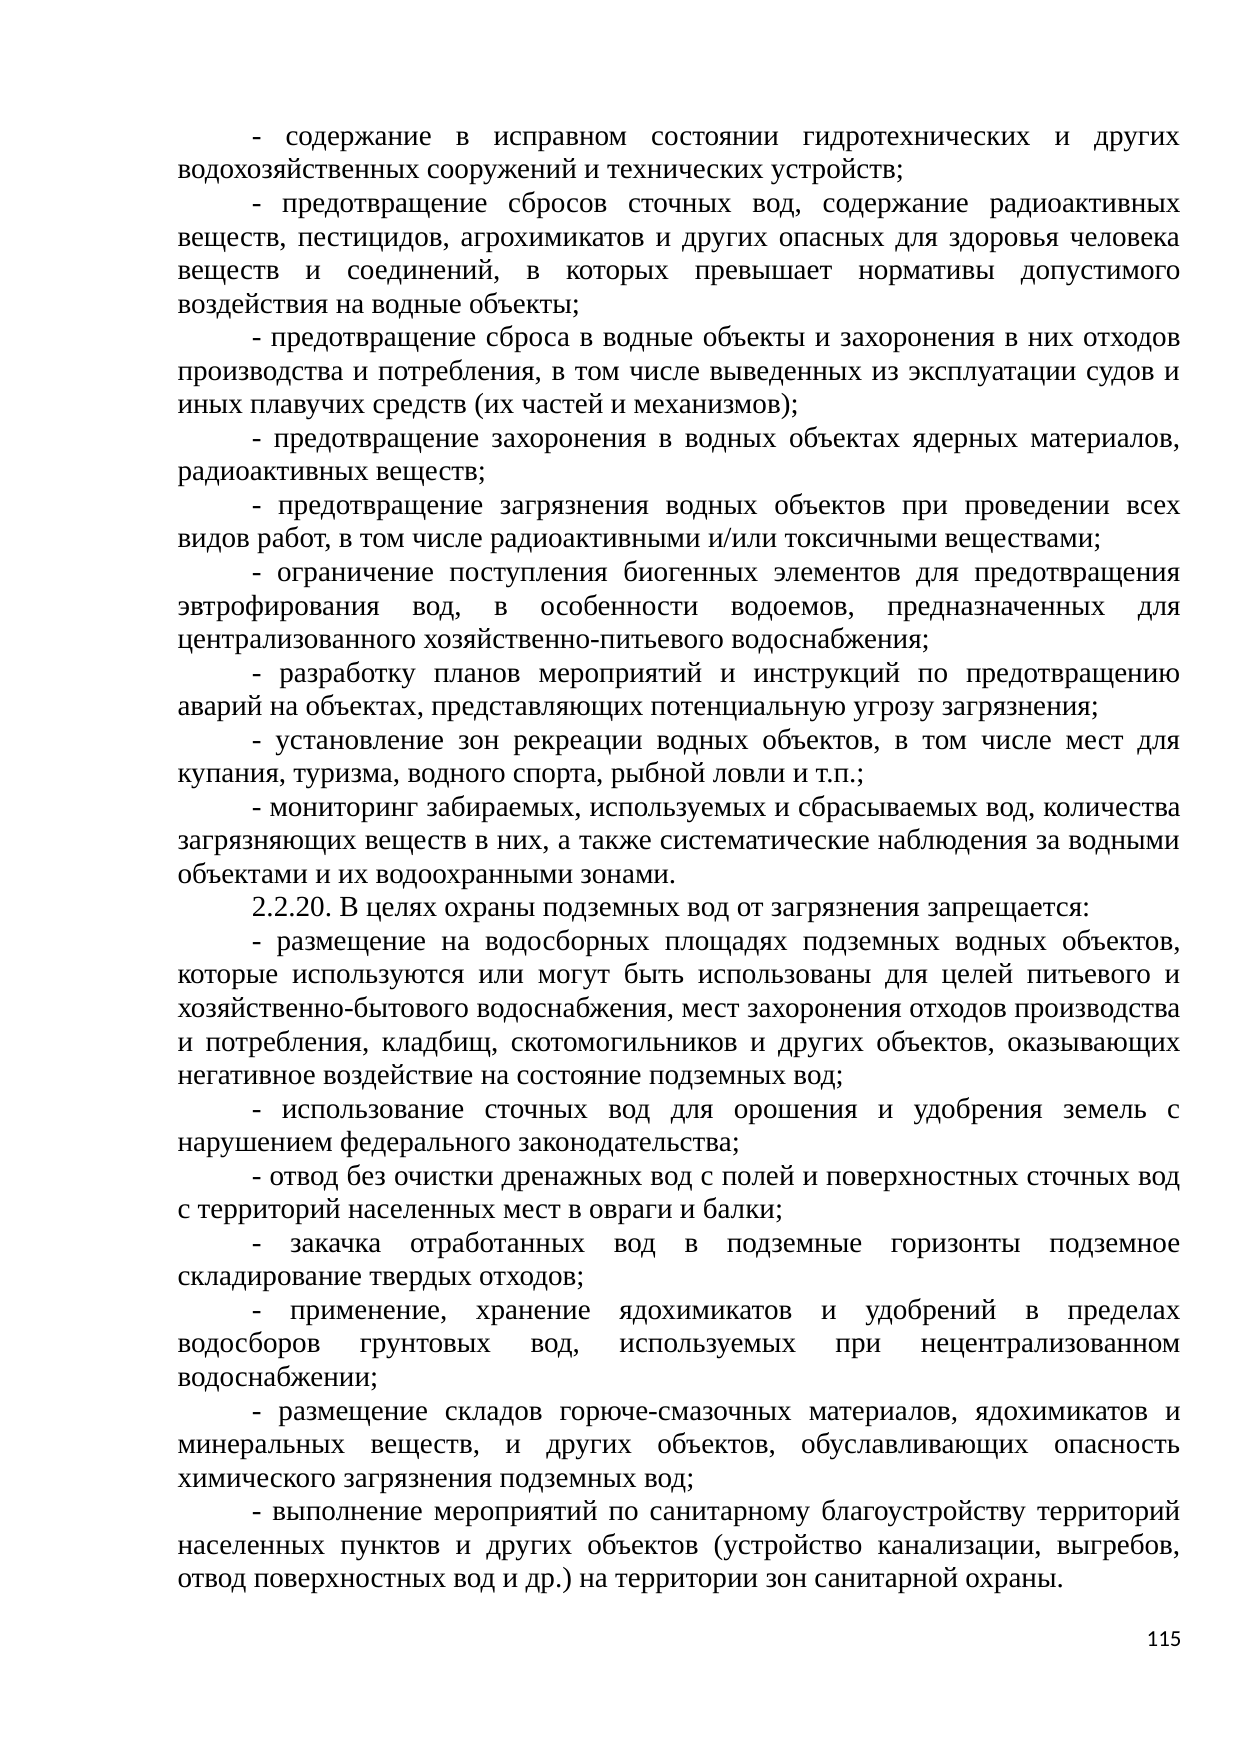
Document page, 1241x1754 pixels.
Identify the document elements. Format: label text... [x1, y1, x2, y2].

text - размещение на водосборных площадях подземных водных объектов, которые используются или могут быть использованы для целей питьевого и хозяйственно-бытового водоснабжения, мест захоронения отходов производства и потребления, кладбищ, скотомогильников и других объектов, оказывающих негативное воздействие на состояние подземных вод; [177, 923, 1181, 1091]
text - предотвращение загрязнения водных объектов при проведении всех видов работ, в том числе радиоактивными и/или токсичными веществами; [177, 487, 1181, 554]
text - ограничение поступления биогенных элементов для предотвращения эвтрофирования вод, в особенности водоемов, предназначенных для централизованного хозяйственно-питьевого водоснабжения; [177, 554, 1181, 655]
text - предотвращение сбросов сточных вод, содержание радиоактивных веществ, пестицидов, агрохимикатов и других опасных для здоровья человека веществ и соединений, в которых превышает нормативы допустимого воздействия на водные объекты; [177, 185, 1181, 319]
text - выполнение мероприятий по санитарному благоустройству территорий населенных пунктов и других объектов (устройство канализации, выгребов, отвод поверхностных вод и др.) на территории зон санитарной охраны. [177, 1493, 1181, 1594]
text - отвод без очистки дренажных вод с полей и поверхностных сточных вод с территорий населенных мест в овраги и балки; [177, 1158, 1181, 1225]
text - предотвращение сброса в водные объекты и захоронения в них отходов производства и потребления, в том числе выведенных из эксплуатации судов и иных плавучих средств (их частей и механизмов); [177, 319, 1181, 420]
text - мониторинг забираемых, используемых и сбрасываемых вод, количества загрязняющих веществ в них, а также систематические наблюдения за водными объектами и их водоохранными зонами. [177, 789, 1181, 889]
text - предотвращение захоронения в водных объектах ядерных материалов, радиоактивных веществ; [177, 420, 1181, 487]
text - размещение складов горюче-смазочных материалов, ядохимикатов и минеральных веществ, и других объектов, обуславливающих опасность химического загрязнения подземных вод; [177, 1393, 1181, 1493]
text - применение, хранение ядохимикатов и удобрений в пределах водосборов грунтовых вод, используемых при нецентрализованном водоснабжении; [177, 1292, 1181, 1393]
text - разработку планов мероприятий и инструкций по предотвращению аварий на объектах, представляющих потенциальную угрозу загрязнения; [177, 655, 1181, 722]
text - содержание в исправном состоянии гидротехнических и других водохозяйственных сооружений и технических устройств; [177, 118, 1181, 185]
text - закачка отработанных вод в подземные горизонты подземное складирование твердых отходов; [177, 1225, 1181, 1292]
text 2.2.20. В целях охраны подземных вод от загрязнения запрещается: [177, 889, 1181, 923]
text - установление зон рекреации водных объектов, в том числе мест для купания, туризма, водного спорта, рыбной ловли и т.п.; [177, 722, 1181, 789]
text - использование сточных вод для орошения и удобрения земель с нарушением федерального законодательства; [177, 1091, 1181, 1158]
